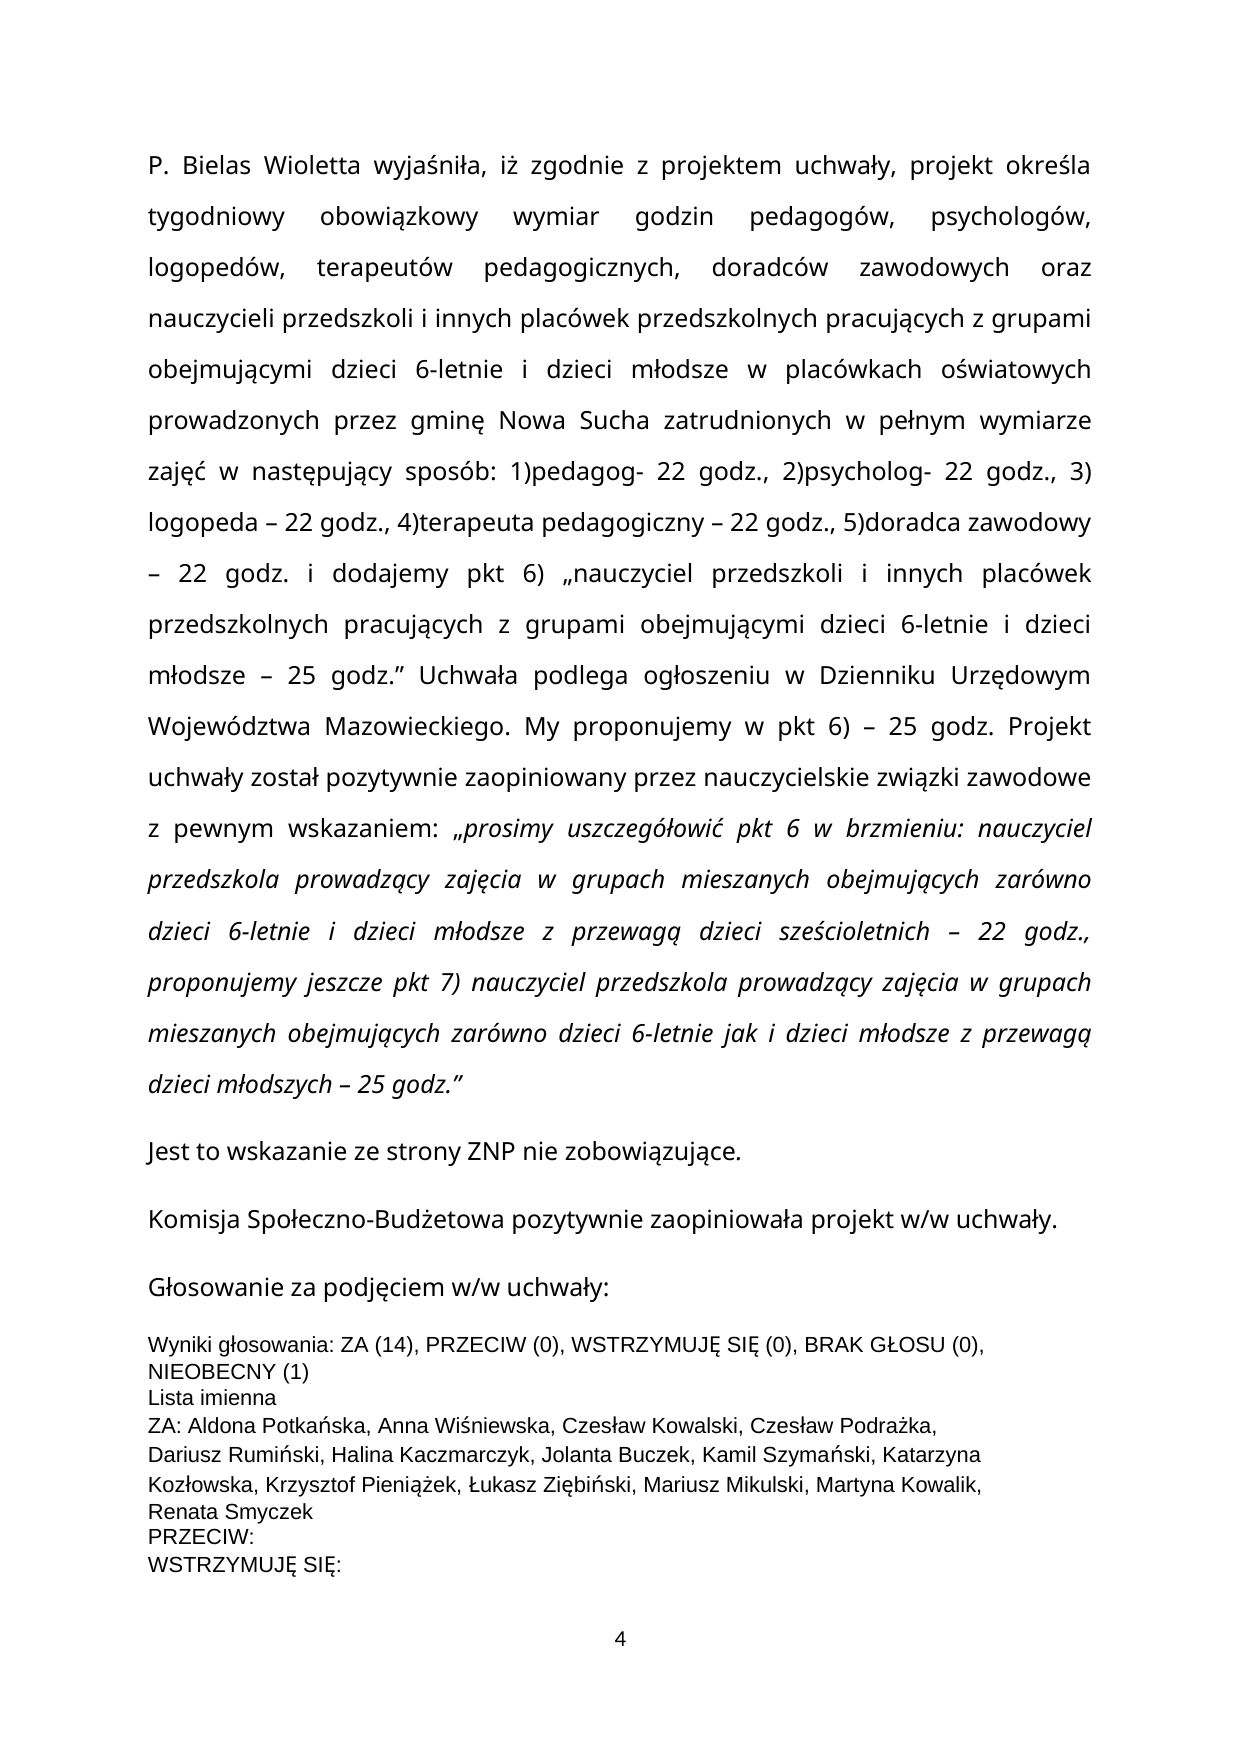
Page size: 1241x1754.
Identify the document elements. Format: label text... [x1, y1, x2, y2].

text Głosowanie za podjęciem w/w uchwały: [148, 1269, 1093, 1303]
text Wyniki głosowania: ZA (14), PRZECIW (0), WSTRZYMUJĘ SIĘ (0), BRAK GŁOSU (0), [148, 1329, 1093, 1359]
text P. Bielas Wioletta wyjaśniła, iż zgodnie z projektem uchwały, projekt określa tygodniowy obowiązkowy wymiar godzin pedagogów, psychologów, logopedów, terapeutów pedagogicznych, doradców zawodowych oraz nauczycieli przedszkoli i innych placówek przedszkolnych pracujących z grupami obejmującymi dzieci 6-letnie i dzieci młodsze w placówkach oświatowych prowadzonych przez gminę Nowa Sucha zatrudnionych w pełnym wymiarze zajęć w następujący sposób: 1)pedagog- 22 godz., 2)psycholog- 22 godz., 3) logopeda – 22 godz., 4)terapeuta pedagogiczny – 22 godz., 5)doradca zawodowy – 22 godz. i dodajemy pkt 6) „nauczyciel przedszkoli i innych placówek przedszkolnych pracujących z grupami obejmującymi dzieci 6-letnie i dzieci młodsze – 25 godz.” Uchwała podlega ogłoszeniu w Dzienniku Urzędowym Województwa Mazowieckiego. My proponujemy w pkt 6) – 25 godz. Projekt uchwały został pozytywnie zaopiniowany przez nauczycielskie związki zawodowe z pewnym wskazaniem: „prosimy uszczegółowić pkt 6 w brzmieniu: nauczyciel przedszkola prowadzący zajęcia w grupach mieszanych obejmujących zarówno dzieci 6-letnie i dzieci młodsze z przewagą dzieci sześcioletnich – 22 godz., proponujemy jeszcze pkt 7) nauczyciel przedszkola prowadzący zajęcia w grupach mieszanych obejmujących zarówno dzieci 6-letnie jak i dzieci młodsze z przewagą dzieci młodszych – 25 godz.” [148, 148, 1093, 1100]
text Komisja Społeczno-Budżetowa pozytywnie zaopiniowała projekt w/w uchwały. [148, 1202, 1093, 1236]
text Renata Smyczek [148, 1499, 1093, 1524]
text PRZECIW: [148, 1524, 1093, 1549]
text Jest to wskazanie ze strony ZNP nie zobowiązujące. [148, 1134, 1093, 1168]
text Lista imienna [148, 1384, 1093, 1410]
text WSTRZYMUJĘ SIĘ: [148, 1549, 1093, 1579]
text NIEOBECNY (1) [148, 1359, 1093, 1384]
text ZA: Aldona Potkańska, Anna Wiśniewska, Czesław Kowalski, Czesław Podrażka, [148, 1410, 1093, 1439]
text Kozłowska, Krzysztof Pieniążek, Łukasz Ziębiński, Mariusz Mikulski, Martyna Kowalik, [148, 1469, 1093, 1499]
text Dariusz Rumiński, Halina Kaczmarczyk, Jolanta Buczek, Kamil Szymański, Katarzyna [148, 1439, 1093, 1469]
